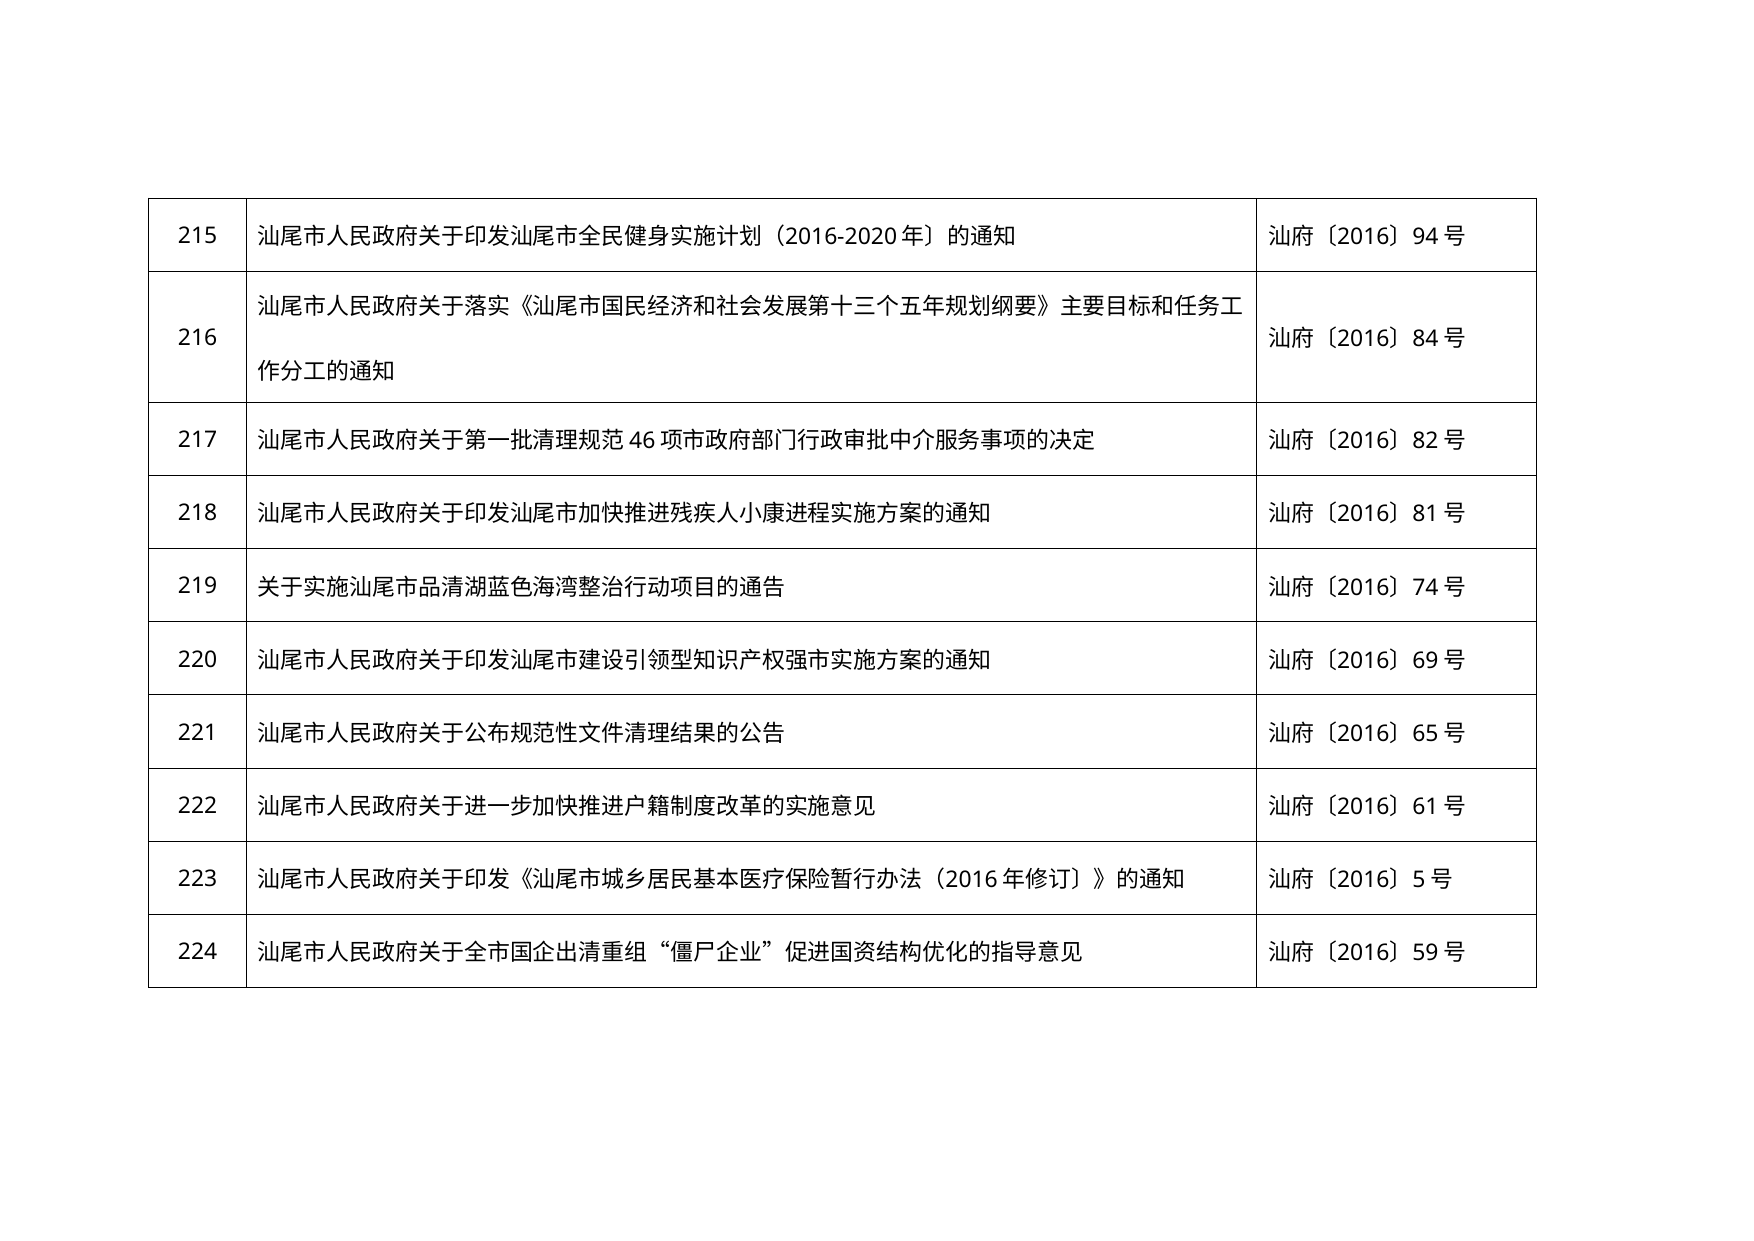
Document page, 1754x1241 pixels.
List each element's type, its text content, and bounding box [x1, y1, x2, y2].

table_cell 汕府〔2016〕69号 [1257, 622, 1536, 694]
table_cell 汕府〔2016〕82号 [1257, 403, 1536, 475]
table_cell 汕府〔2016〕74号 [1257, 549, 1536, 621]
table_cell 汕尾市人民政府关于印发汕尾市加快推进残疾人小康进程实施方案的通知 [247, 476, 1256, 548]
table_cell 关于实施汕尾市品清湖蓝色海湾整治行动项目的通告 [247, 549, 1256, 621]
table_cell 216 [149, 272, 246, 402]
table_cell 217 [149, 403, 246, 475]
table_cell 215 [149, 199, 246, 271]
table_cell 224 [149, 915, 246, 987]
table_cell 汕府〔2016〕61号 [1257, 769, 1536, 841]
table_cell 汕尾市人民政府关于印发《汕尾市城乡居民基本医疗保险暂行办法（2016年修订〕》的通知 [247, 842, 1256, 914]
table_cell 汕府〔2016〕94号 [1257, 199, 1536, 271]
table_cell 汕府〔2016〕59号 [1257, 915, 1536, 987]
table_cell 223 [149, 842, 246, 914]
table_cell 汕尾市人民政府关于公布规范性文件清理结果的公告 [247, 695, 1256, 767]
table_cell 汕尾市人民政府关于印发汕尾市建设引领型知识产权强市实施方案的通知 [247, 622, 1256, 694]
table_cell 219 [149, 549, 246, 621]
table_cell 222 [149, 769, 246, 841]
table_cell 221 [149, 695, 246, 767]
table_cell 汕府〔2016〕5号 [1257, 842, 1536, 914]
table_cell 汕尾市人民政府关于印发汕尾市全民健身实施计划（2016-2020年〕的通知 [247, 199, 1256, 271]
table_cell 汕尾市人民政府关于进一步加快推进户籍制度改革的实施意见 [247, 769, 1256, 841]
table_cell 汕府〔2016〕65号 [1257, 695, 1536, 767]
table_cell 汕府〔2016〕84号 [1257, 272, 1536, 402]
table_cell 218 [149, 476, 246, 548]
table_cell 220 [149, 622, 246, 694]
table_cell 汕尾市人民政府关于落实《汕尾市国民经济和社会发展第十三个五年规划纲要》主要目标和任务工作分工的通知 [247, 272, 1256, 402]
table_cell 汕府〔2016〕81号 [1257, 476, 1536, 548]
table_cell 汕尾市人民政府关于第一批清理规范46项市政府部门行政审批中介服务事项的决定 [247, 403, 1256, 475]
table_cell 汕尾市人民政府关于全市国企出清重组“僵尸企业”促进国资结构优化的指导意见 [247, 915, 1256, 987]
